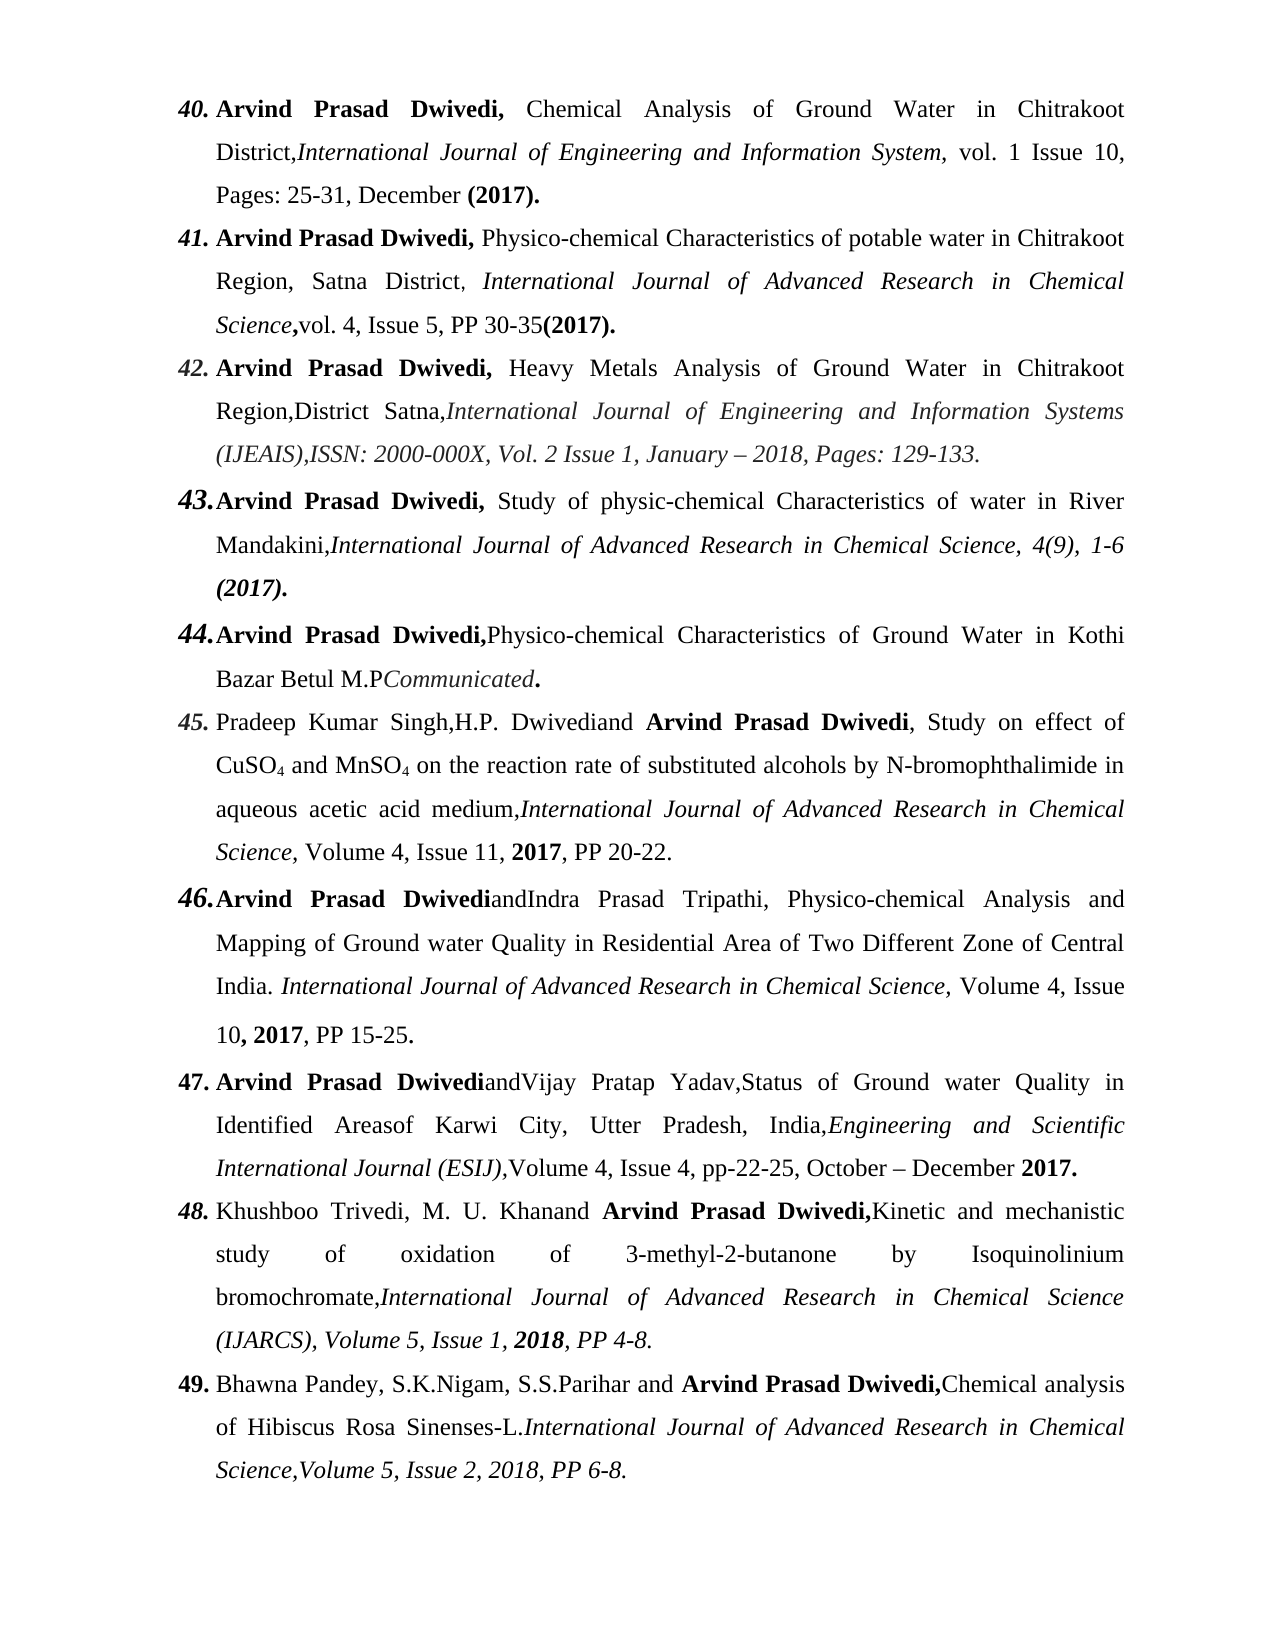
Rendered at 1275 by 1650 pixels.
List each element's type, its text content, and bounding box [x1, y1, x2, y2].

list Arvind Prasad Dwivedi, Heavy Metals Analysis of Ground Water in Chitrakoot Region,District Satna,International Journal of Engineering and Information Systems (IJEAIS),ISSN: 2000-000X, Vol. 2 Issue 1, January – 2018, Pages: 129-133. [178, 353, 1125, 468]
list Arvind Prasad Dwivedi,Physico-chemical Characteristics of Ground Water in Kothi Bazar Betul M.PCommunicated. [178, 616, 1125, 693]
list Arvind Prasad DwivediandIndra Prasad Tripathi, Physico-chemical Analysis and Mapping of Ground water Quality in Residential Area of Two Different Zone of Central India. International Journal of Advanced Research in Chemical Science, Volume 4, Issue 10, 2017, PP 15-25. [178, 880, 1125, 1050]
list Khushboo Trivedi, M. U. Khanand Arvind Prasad Dwivedi,Kinetic and mechanistic study of oxidation of 3-methyl-2-butanone by Isoquinolinium bromochromate,International Journal of Advanced Research in Chemical Science (IJARCS), Volume 5, Issue 1, 2018, PP 4-8. [178, 1196, 1125, 1354]
list Arvind Prasad Dwivedi, Physico-chemical Characteristics of potable water in Chitrakoot Region, Satna District, International Journal of Advanced Research in Chemical Science,vol. 4, Issue 5, PP 30-35(2017). [178, 223, 1125, 338]
list Arvind Prasad Dwivedi, Chemical Analysis of Ground Water in Chitrakoot District,International Journal of Engineering and Information System, vol. 1 Issue 10, Pages: 25-31, December (2017). [178, 94, 1125, 209]
list Pradeep Kumar Singh,H.P. Dwivediand Arvind Prasad Dwivedi, Study on effect of CuSO4 and MnSO4 on the reaction rate of substituted alcohols by N-bromophthalimide in aqueous acetic acid medium,International Journal of Advanced Research in Chemical Science, Volume 4, Issue 11, 2017, PP 20-22. [178, 707, 1125, 866]
list Arvind Prasad Dwivedi, Study of physic-chemical Characteristics of water in River Mandakini,International Journal of Advanced Research in Chemical Science, 4(9), 1-6 (2017). [178, 482, 1125, 602]
list Arvind Prasad DwivediandVijay Pratap Yadav,Status of Ground water Quality in Identified Areasof Karwi City, Utter Pradesh, India,Engineering and Scientific International Journal (ESIJ),Volume 4, Issue 4, pp-22-25, October – December 2017. [178, 1067, 1125, 1182]
list Bhawna Pandey, S.K.Nigam, S.S.Parihar and Arvind Prasad Dwivedi,Chemical analysis of Hibiscus Rosa Sinenses-L.International Journal of Advanced Research in Chemical Science,Volume 5, Issue 2, 2018, PP 6-8. [178, 1369, 1125, 1484]
